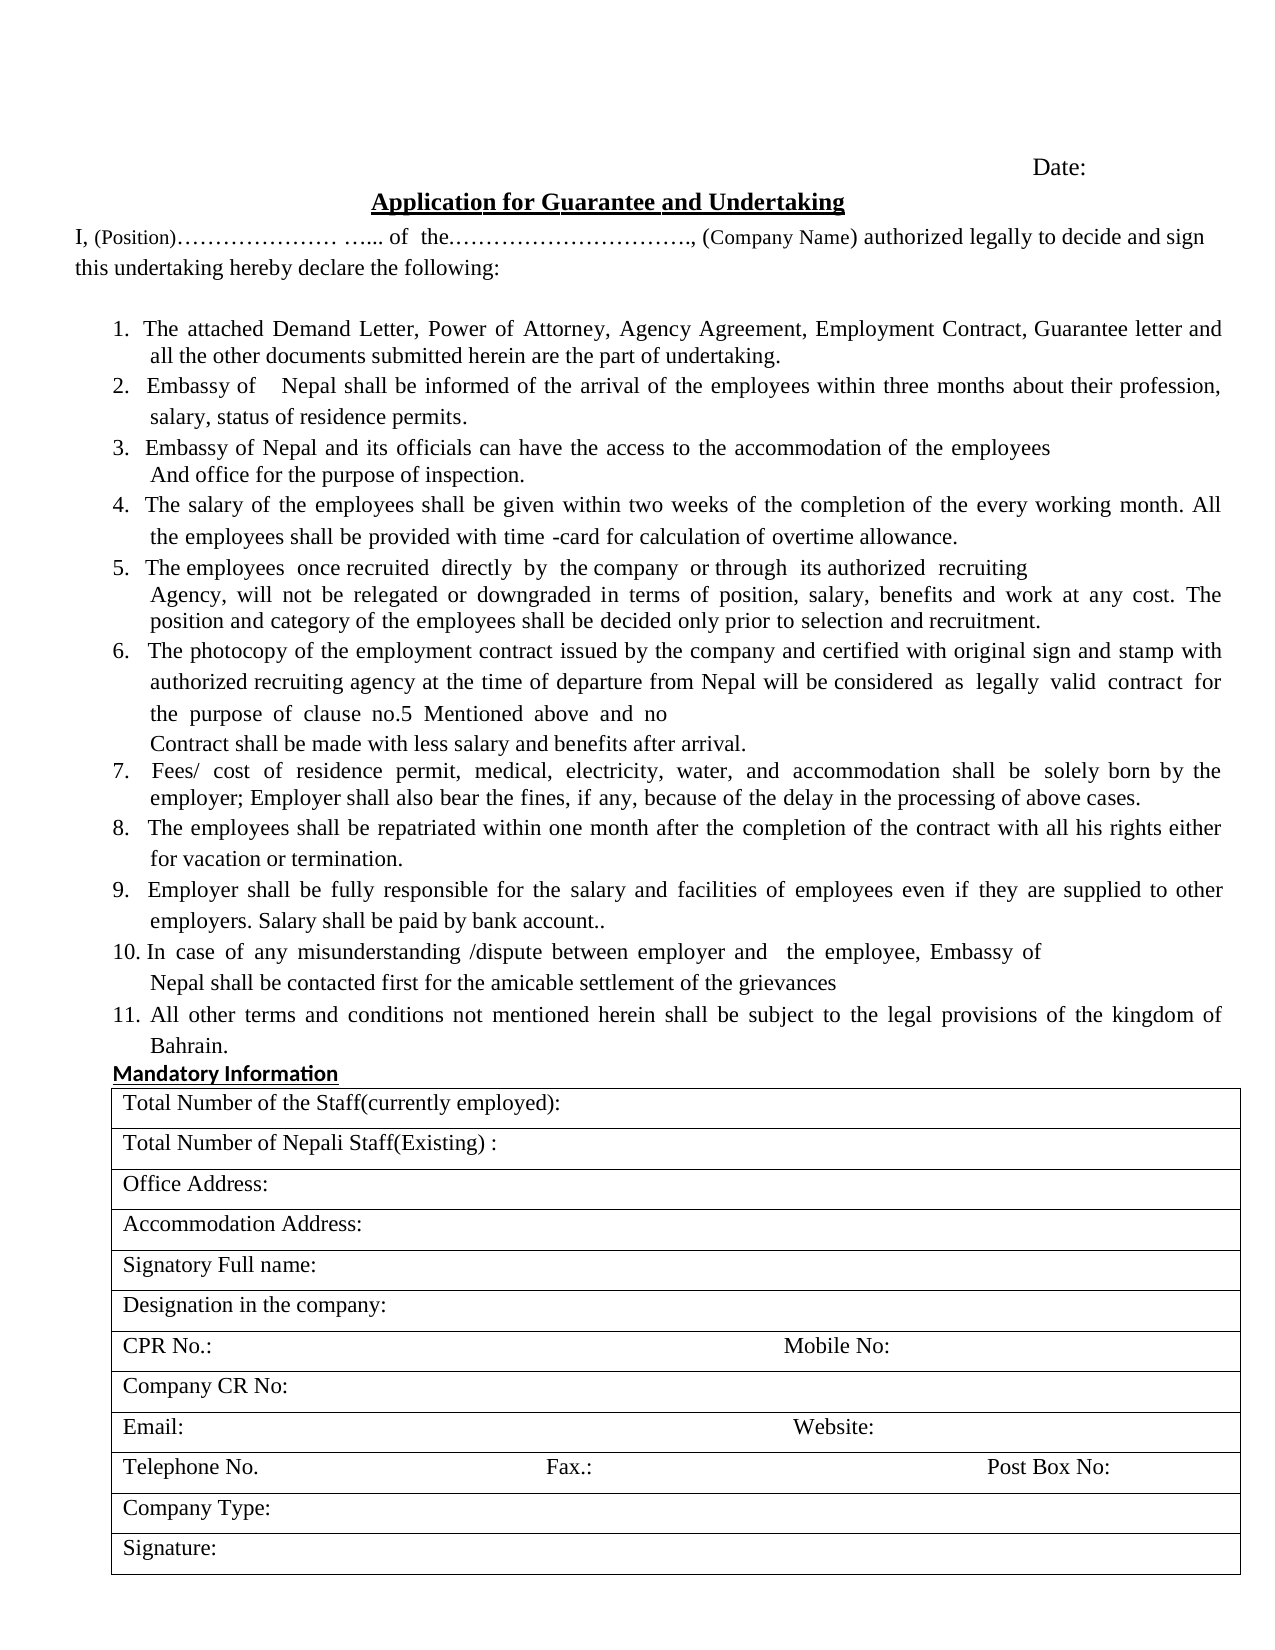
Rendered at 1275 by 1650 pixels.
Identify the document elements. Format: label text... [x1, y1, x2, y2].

table_cell Designation in the company: [112, 1291, 1240, 1331]
text 2. Embassy of Nepal shall be informed of the arrival of the employees within three months about their profession, salary, status of residence permits. [112, 368, 1222, 431]
text I, (Position)………………… …... of the.…………………………., (Company Name) authorized legally to decide and sign this undertaking hereby declare the following: [75, 219, 1210, 281]
table_header Total Number of the Staff(currently employed): [112, 1089, 1240, 1128]
text 3. Embassy of Nepal and its officials can have the access to the accommodation of the employees [112, 431, 1229, 461]
text And office for the purpose of inspection. [150, 461, 587, 488]
table_cell Total Number of Nepali Staff(Existing) : [112, 1129, 1240, 1168]
text 7. Fees/ cost of residence permit, medical, electricity, water, and accommodation shall be solely born by the employer; Employer shall also bear the fines, if any, because of the delay in the processing of above cases. [112, 758, 1222, 810]
table_cell CPR No.: Mobile No: [112, 1332, 1240, 1371]
text Application for Guarantee and Undertaking [371, 183, 1229, 216]
text Date: [814, 156, 1229, 181]
text Mandatory Information [64, 1059, 1229, 1087]
text 5. The employees once recruited directly by the company or through its authorized recruiting [112, 550, 1229, 581]
table_cell Company Type: [112, 1494, 1240, 1533]
text 8. The employees shall be repatriated within one month after the completion of the contract with all his rights either for vacation or termination. [112, 810, 1222, 873]
table_cell Email: Website: [112, 1413, 1240, 1452]
table_cell Telephone No. Fax.: Post Box No: [112, 1453, 1240, 1493]
text Contract shall be made with less salary and benefits after arrival. [150, 727, 849, 758]
table_cell Office Address: [112, 1170, 1240, 1209]
text 4. The salary of the employees shall be given within two weeks of the completion of the every working month. All the employees shall be provided with time -card for calculation of overtime allowance. [112, 488, 1223, 550]
table_cell Signature: [112, 1534, 1240, 1574]
text 10. In case of any misunderstanding /dispute between employer and the employee, Embassy of [112, 935, 1229, 966]
table_cell Company CR No: [112, 1372, 1240, 1412]
table_cell Accommodation Address: [112, 1210, 1240, 1249]
text 1. The attached Demand Letter, Power of Attorney, Agency Agreement, Employment Contract, Guarantee letter and all the other documents submitted herein are the part of undertaking. [112, 316, 1223, 368]
text 9. Employer shall be fully responsible for the salary and facilities of employees even if they are supplied to other employers. Salary shall be paid by bank account.. [112, 873, 1223, 935]
text Nepal shall be contacted first for the amicable settlement of the grievances [150, 966, 961, 997]
text Agency, will not be relegated or downgraded in terms of position, salary, benefits and work at any cost. The position and category of the employees shall be decided only prior to selection and recruitment. [150, 581, 1223, 633]
table_cell Signatory Full name: [112, 1251, 1240, 1290]
text 6. The photocopy of the employment contract issued by the company and certified with original sign and stamp with authorized recruiting agency at the time of departure from Nepal will be considered as legally valid contract for the purpose of clause no.5 Mentioned above and no [112, 633, 1222, 727]
text 11. All other terms and conditions not mentioned herein shall be subject to the legal provisions of the kingdom of Bahrain. [112, 997, 1222, 1059]
